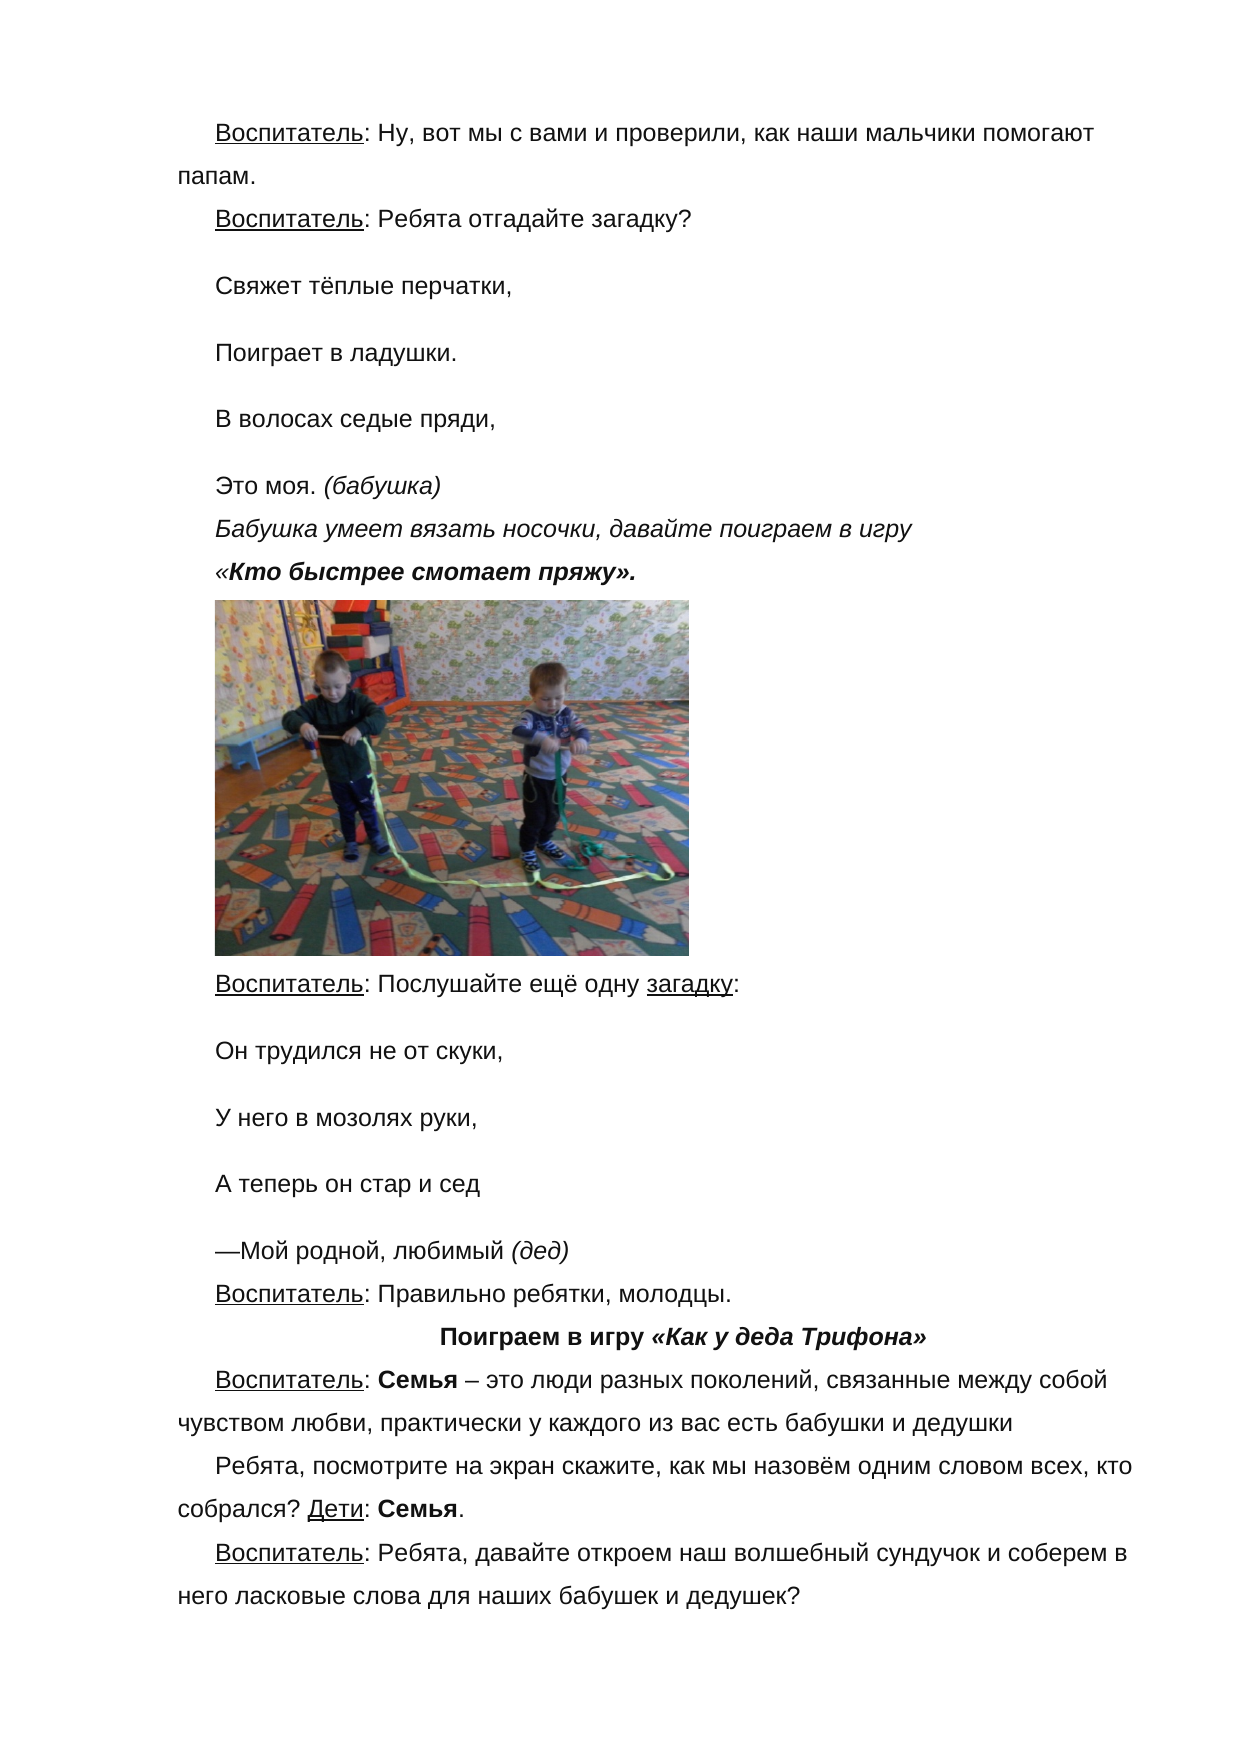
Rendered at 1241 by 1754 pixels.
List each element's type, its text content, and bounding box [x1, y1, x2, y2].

text А теперь он стар и сед [177, 1169, 1152, 1198]
text Бабушка умеет вязать носочки, давайте поиграем в игру [177, 514, 1152, 542]
picture [214, 600, 689, 956]
text Поиграем в игру «Как у деда Трифона» [177, 1322, 1152, 1351]
text Поиграет в ладушки. [177, 337, 1152, 366]
text Свяжет тёплые перчатки, [177, 271, 1152, 300]
text В волосах седые пряди, [177, 404, 1152, 433]
text Воспитатель: Послушайте ещё одну загадку: [177, 969, 1152, 998]
text Это моя. (бабушка) [177, 471, 1152, 499]
text Воспитатель: Семья – это люди разных поколений, связанные между собой чувством любви, практически у каждого из вас есть бабушки и дедушки [177, 1365, 1152, 1437]
text Воспитатель: Ребята отгадайте загадку? [177, 204, 1152, 233]
text Он трудился не от скуки, [177, 1036, 1152, 1065]
text «Кто быстрее смотает пряжу». [177, 557, 1152, 586]
text Ребята, посмотрите на экран скажите, как мы назовём одним словом всех, кто собрался? Дети: Семья. [177, 1451, 1152, 1523]
text Воспитатель: Правильно ребятки, молодцы. [177, 1279, 1152, 1308]
text У него в мозолях руки, [177, 1103, 1152, 1131]
text —Мой родной, любимый (дед) [177, 1236, 1152, 1264]
text Воспитатель: Ну, вот мы с вами и проверили, как наши мальчики помогают папам. [177, 118, 1152, 190]
text Воспитатель: Ребята, давайте откроем наш волшебный сундучок и соберем в него ласковые слова для наших бабушек и дедушек? [177, 1538, 1152, 1609]
